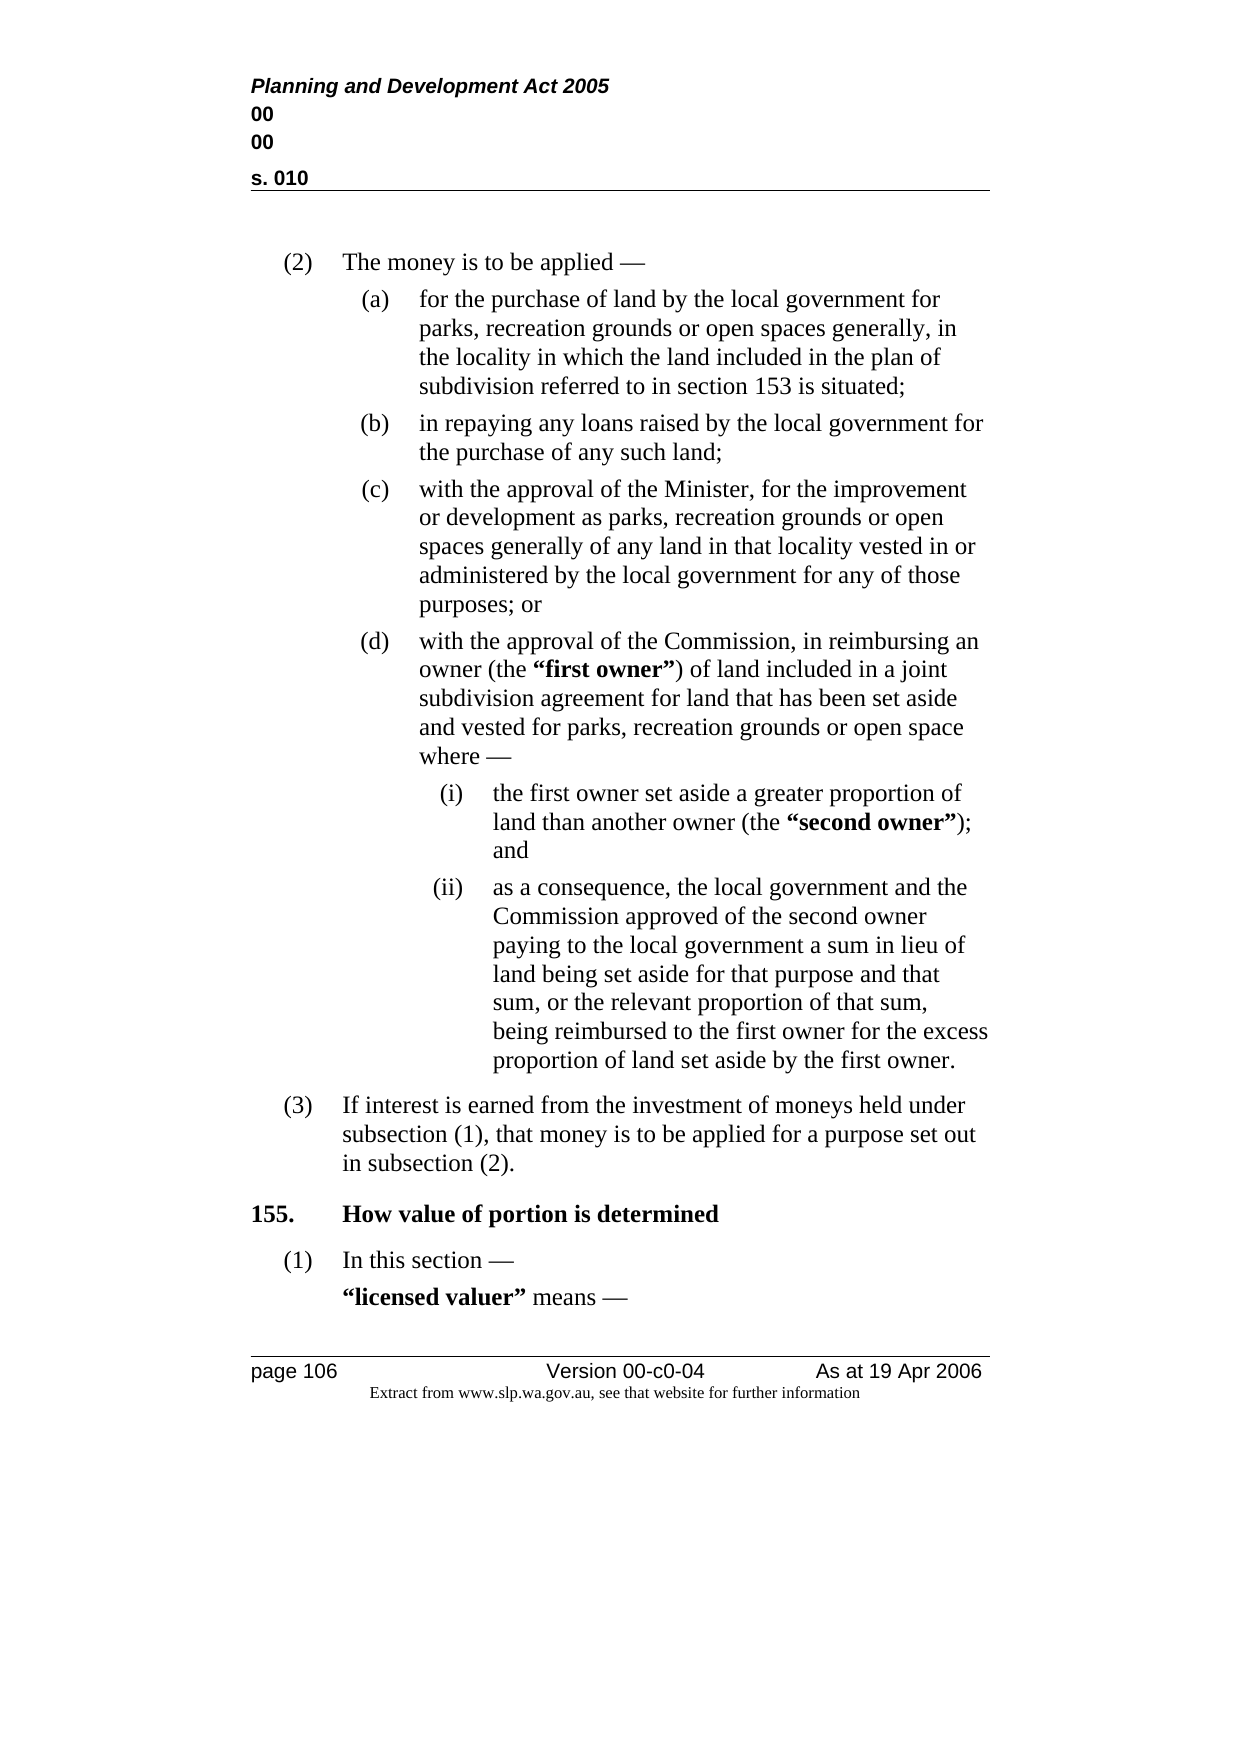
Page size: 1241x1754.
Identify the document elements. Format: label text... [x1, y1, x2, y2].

text (c) with the approval of the Minister, for the improvement or development as parks, recreation grounds or open spaces generally of any land in that locality vested in or administered by the local government for any of those purposes; or [251, 474, 990, 617]
text (1) In this section — [251, 1245, 990, 1274]
text (b) in repaying any loans raised by the local government for the purchase of any such land; [251, 408, 990, 465]
text “licensed valuer” means — [251, 1282, 990, 1311]
text (a) for the purchase of land by the local government for parks, recreation grounds or open spaces generally, in the locality in which the land included in the plan of subdivision referred to in section 153 is situated; [251, 284, 990, 399]
text (3) If interest is earned from the investment of moneys held under subsection (1), that money is to be applied for a purpose set out in subsection (2). [251, 1090, 990, 1177]
text (2) The money is to be applied — [251, 247, 990, 276]
text (ii) as a consequence, the local government and the Commission approved of the second owner paying to the local government a sum in lieu of land being set aside for that purpose and that sum, or the relevant proportion of that sum, being reimbursed to the first owner for the excess proportion of land set aside by the first owner. [251, 872, 990, 1074]
text (i) the first owner set aside a greater proportion of land than another owner (the “second owner”); and [251, 778, 990, 864]
subtitle 155. How value of portion is determined [251, 1199, 990, 1228]
text (d) with the approval of the Commission, in reimbursing an owner (the “first owner”) of land included in a joint subdivision agreement for land that has been set aside and vested for parks, recreation grounds or open space where — [251, 626, 990, 769]
